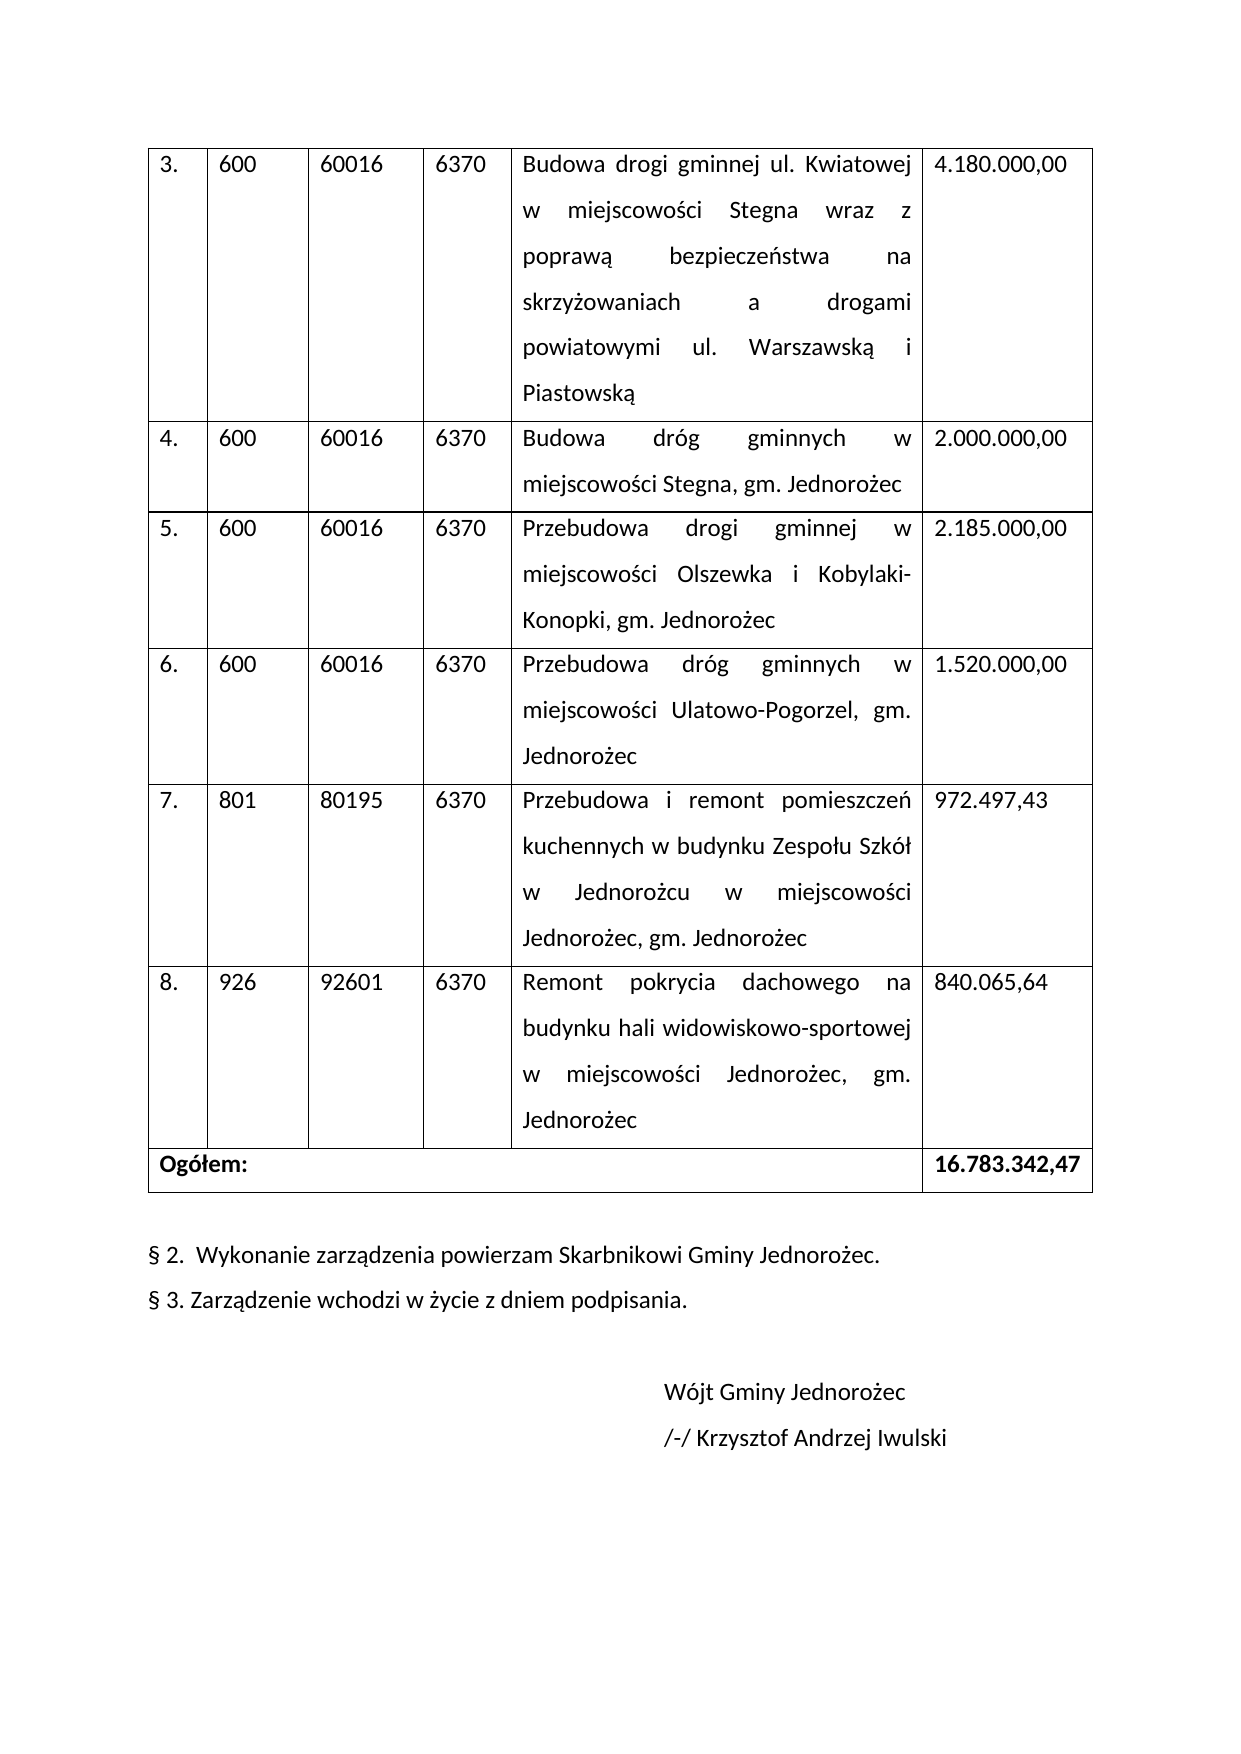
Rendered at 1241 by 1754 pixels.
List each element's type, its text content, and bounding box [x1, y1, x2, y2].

table_cell 600 [208, 649, 308, 784]
table_cell 600 [208, 513, 308, 647]
text Wójt Gminy Jednorożec [590, 1376, 1093, 1407]
table_cell Przebudowa i remont pomieszczeń kuchennych w budynku Zespołu Szkół w Jednorożcu w miejscowości Jednorożec, gm. Jednorożec [512, 785, 922, 966]
table_cell 600 [208, 149, 308, 421]
table_cell 8. [149, 967, 207, 1147]
table_cell 972.497,43 [923, 785, 1092, 966]
table_cell 5. [149, 513, 207, 647]
table_cell 4. [149, 422, 207, 511]
table_cell 3. [149, 149, 207, 421]
table_cell Budowa drogi gminnej ul. Kwiatowej w miejscowości Stegna wraz z poprawą bezpieczeństwa na skrzyżowaniach a drogami powiatowymi ul. Warszawską i Piastowską [512, 149, 922, 421]
table_cell 926 [208, 967, 308, 1147]
table_cell Remont pokrycia dachowego na budynku hali widowiskowo-sportowej w miejscowości Jednorożec, gm. Jednorożec [512, 967, 922, 1147]
table_cell 60016 [309, 649, 423, 784]
table_cell 4.180.000,00 [923, 149, 1092, 421]
table_cell 16.783.342,47 [923, 1149, 1092, 1192]
table_cell 60016 [309, 422, 423, 511]
table_cell 1.520.000,00 [923, 649, 1092, 784]
table_cell 840.065,64 [923, 967, 1092, 1147]
table_cell 600 [208, 422, 308, 511]
table_cell 60016 [309, 149, 423, 421]
table_cell Przebudowa dróg gminnych w miejscowości Ulatowo-Pogorzel, gm. Jednorożec [512, 649, 922, 784]
table_cell 92601 [309, 967, 423, 1147]
table_cell 6370 [424, 422, 511, 511]
table_cell 6370 [424, 649, 511, 784]
table_cell 6. [149, 649, 207, 784]
table_cell 7. [149, 785, 207, 966]
table_cell 801 [208, 785, 308, 966]
table_cell 6370 [424, 149, 511, 421]
text /-/ Krzysztof Andrzej Iwulski [590, 1422, 1093, 1452]
table_cell 80195 [309, 785, 423, 966]
table_cell 6370 [424, 785, 511, 966]
table_cell Ogółem: [149, 1149, 922, 1192]
table_cell 6370 [424, 967, 511, 1147]
table_cell Przebudowa drogi gminnej w miejscowości Olszewka i Kobylaki-Konopki, gm. Jednorożec [512, 513, 922, 647]
table_cell Budowa dróg gminnych w miejscowości Stegna, gm. Jednorożec [512, 422, 922, 511]
table_cell 2.185.000,00 [923, 513, 1092, 647]
text § 3. Zarządzenie wchodzi w życie z dniem podpisania. [148, 1284, 1093, 1315]
table_cell 60016 [309, 513, 423, 647]
text § 2. Wykonanie zarządzenia powierzam Skarbnikowi Gminy Jednorożec. [148, 1239, 1093, 1269]
table_cell 2.000.000,00 [923, 422, 1092, 511]
table_cell 6370 [424, 513, 511, 647]
